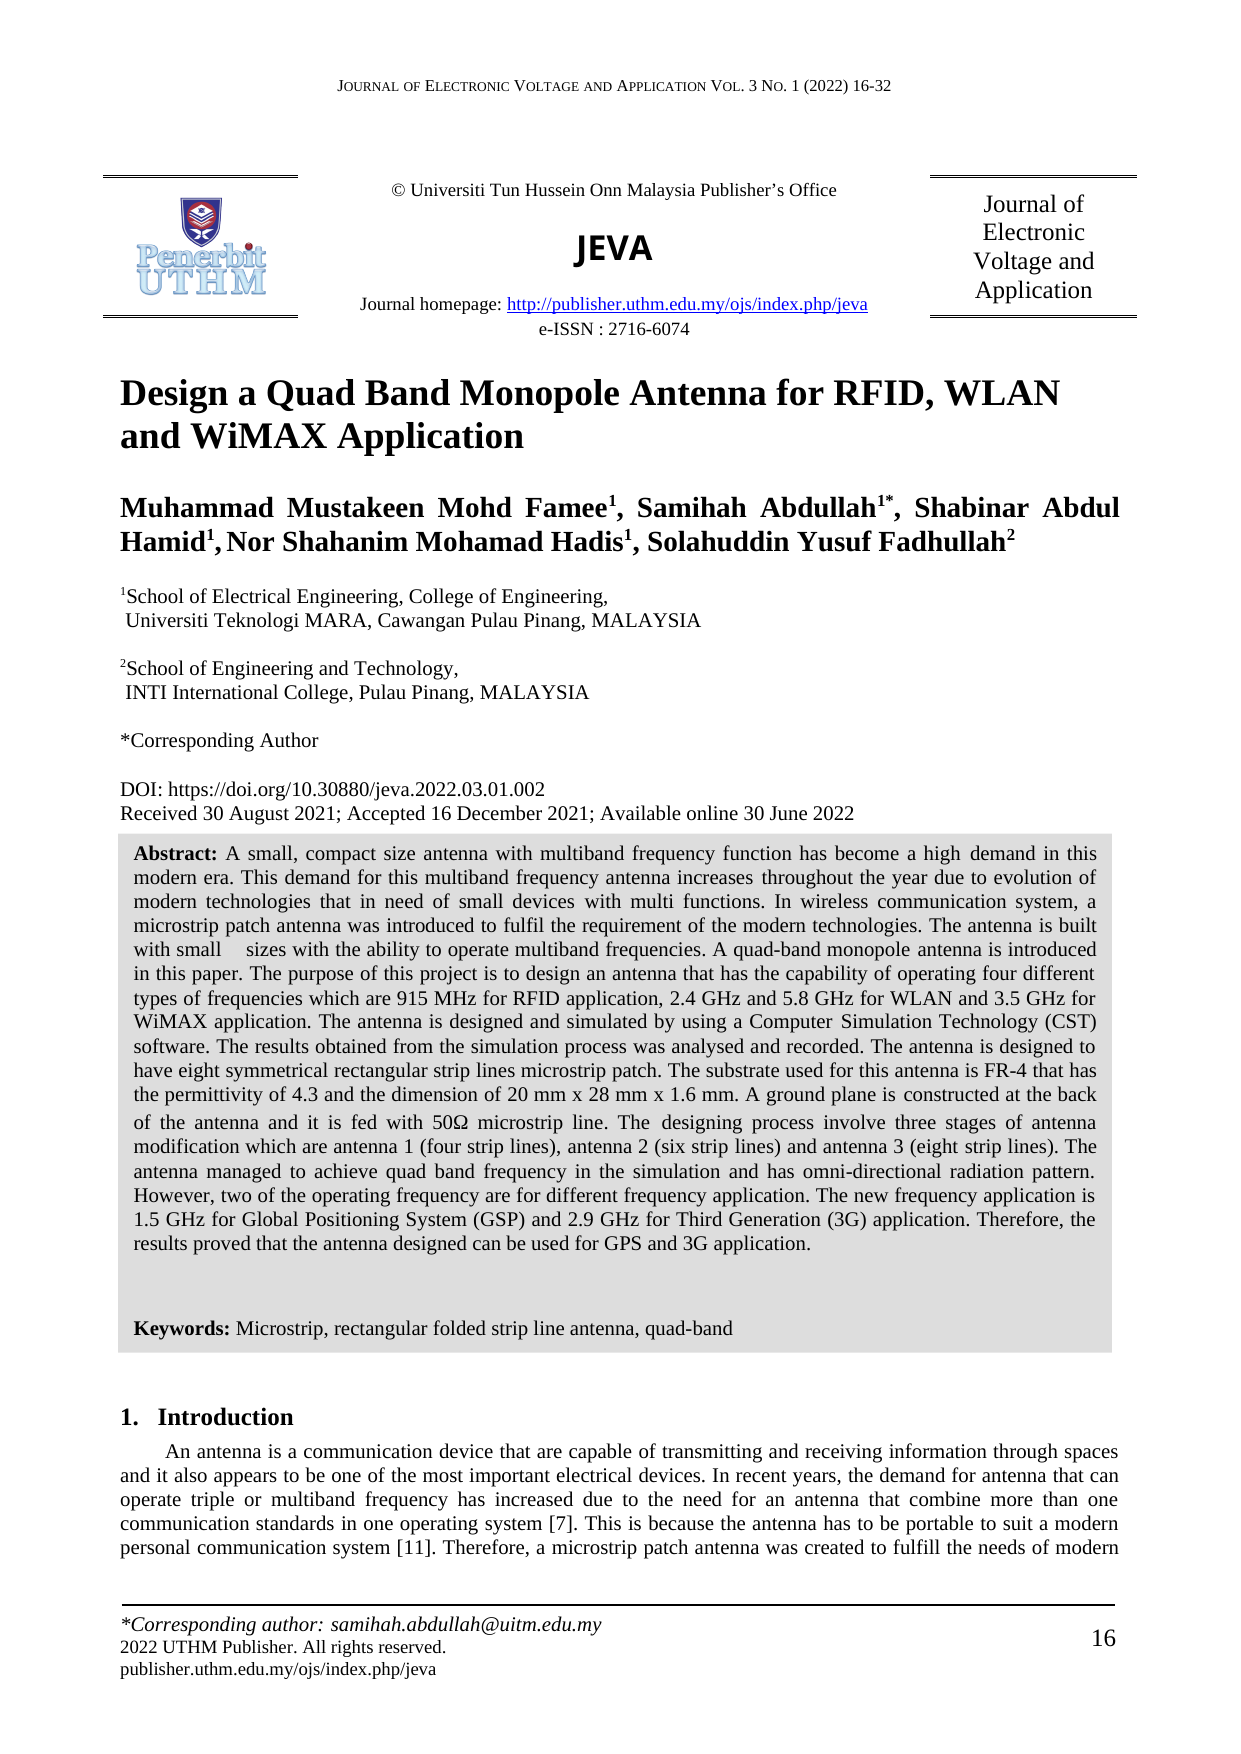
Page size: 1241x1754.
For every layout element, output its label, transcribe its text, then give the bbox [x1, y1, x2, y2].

text Design a Quad Band Monopole Antenna for RFID, WLAN and WiMAX Application [120, 371, 1120, 457]
text *Corresponding Author [120, 728, 1120, 752]
text Muhammad Mustakeen Mohd Famee1, Samihah Abdullah1*, Shabinar Abdul Hamid1, Nor Shahanim Mohamad Hadis1, Solahuddin Yusuf Fadhullah2 [120, 491, 1120, 558]
text Received 30 August 2021; Accepted 16 December 2021; Available online 30 June 2022 [120, 801, 1120, 825]
text 2School of Engineering and Technology, [120, 656, 1120, 680]
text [120, 1439, 1120, 1559]
text Universiti Teknologi MARA, Cawangan Pulau Pinang, MALAYSIA [120, 608, 1120, 632]
picture [130, 193, 271, 299]
list Introduction [120, 1402, 1120, 1431]
text DOI: https://doi.org/10.30880/jeva.2022.03.01.002 [120, 777, 1120, 801]
text 1School of Electrical Engineering, College of Engineering, [120, 584, 1120, 608]
text INTI International College, Pulau Pinang, MALAYSIA [120, 680, 1120, 704]
